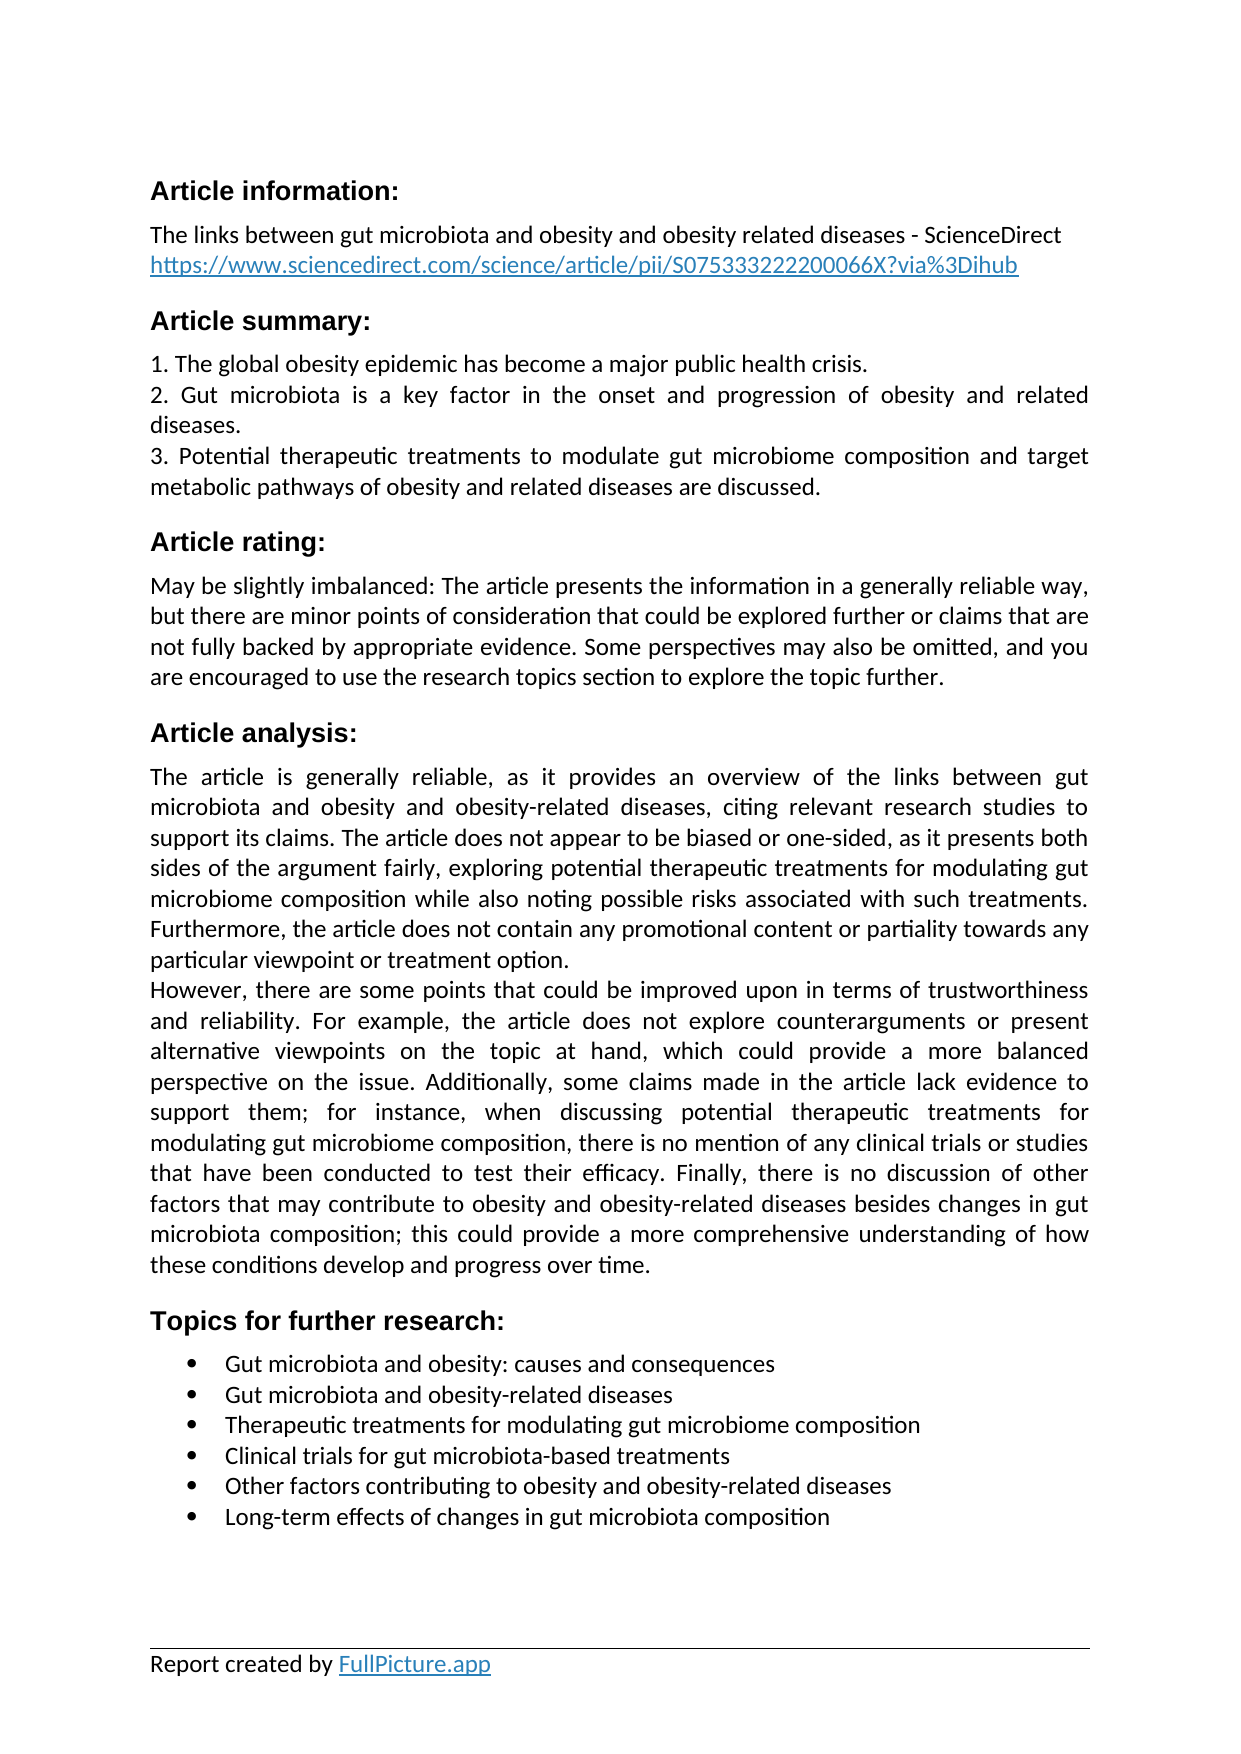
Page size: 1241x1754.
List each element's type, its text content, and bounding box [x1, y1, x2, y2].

list Therapeutic treatments for modulating gut microbiome composition [187, 1409, 1090, 1440]
text The article is generally reliable, as it provides an overview of the links between gut microbiota and obesity and obesity-related diseases, citing relevant research studies to support its claims. The article does not appear to be biased or one-sided, as it presents both sides of the argument fairly, exploring potential therapeutic treatments for modulating gut microbiome composition while also noting possible risks associated with such treatments. Furthermore, the article does not contain any promotional content or partiality towards any particular viewpoint or treatment option. [150, 761, 1090, 974]
subtitle Article summary: [150, 305, 1090, 336]
list Clinical trials for gut microbiota-based treatments [187, 1440, 1090, 1470]
subtitle Article analysis: [150, 717, 1090, 748]
text 3. Potential therapeutic treatments to modulate gut microbiome composition and target metabolic pathways of obesity and related diseases are discussed. [150, 440, 1090, 501]
list Gut microbiota and obesity-related diseases [187, 1379, 1090, 1409]
subtitle Article rating: [150, 526, 1090, 557]
text The links between gut microbiota and obesity and obesity related diseases - ScienceDirecthttps://www.sciencedirect.com/science/article/pii/S075333222200066X?via%3Dihub [150, 219, 1090, 280]
list Gut microbiota and obesity: causes and consequences [187, 1348, 1090, 1379]
text However, there are some points that could be improved upon in terms of trustworthiness and reliability. For example, the article does not explore counterarguments or present alternative viewpoints on the topic at hand, which could provide a more balanced perspective on the issue. Additionally, some claims made in the article lack evidence to support them; for instance, when discussing potential therapeutic treatments for modulating gut microbiome composition, there is no mention of any clinical trials or studies that have been conducted to test their efficacy. Finally, there is no discussion of other factors that may contribute to obesity and obesity-related diseases besides changes in gut microbiota composition; this could provide a more comprehensive understanding of how these conditions develop and progress over time. [150, 974, 1090, 1279]
text 2. Gut microbiota is a key factor in the onset and progression of obesity and related diseases. [150, 379, 1090, 440]
subtitle Article information: [150, 175, 1090, 206]
text May be slightly imbalanced: The article presents the information in a generally reliable way, but there are minor points of consideration that could be explored further or claims that are not fully backed by appropriate evidence. Some perspectives may also be omitted, and you are encouraged to use the research topics section to explore the topic further. [150, 570, 1090, 692]
list Other factors contributing to obesity and obesity-related diseases [187, 1470, 1090, 1501]
subtitle Topics for further research: [150, 1304, 1090, 1336]
text 1. The global obesity epidemic has become a major public health crisis. [150, 348, 1090, 379]
list Long-term effects of changes in gut microbiota composition [187, 1501, 1090, 1531]
